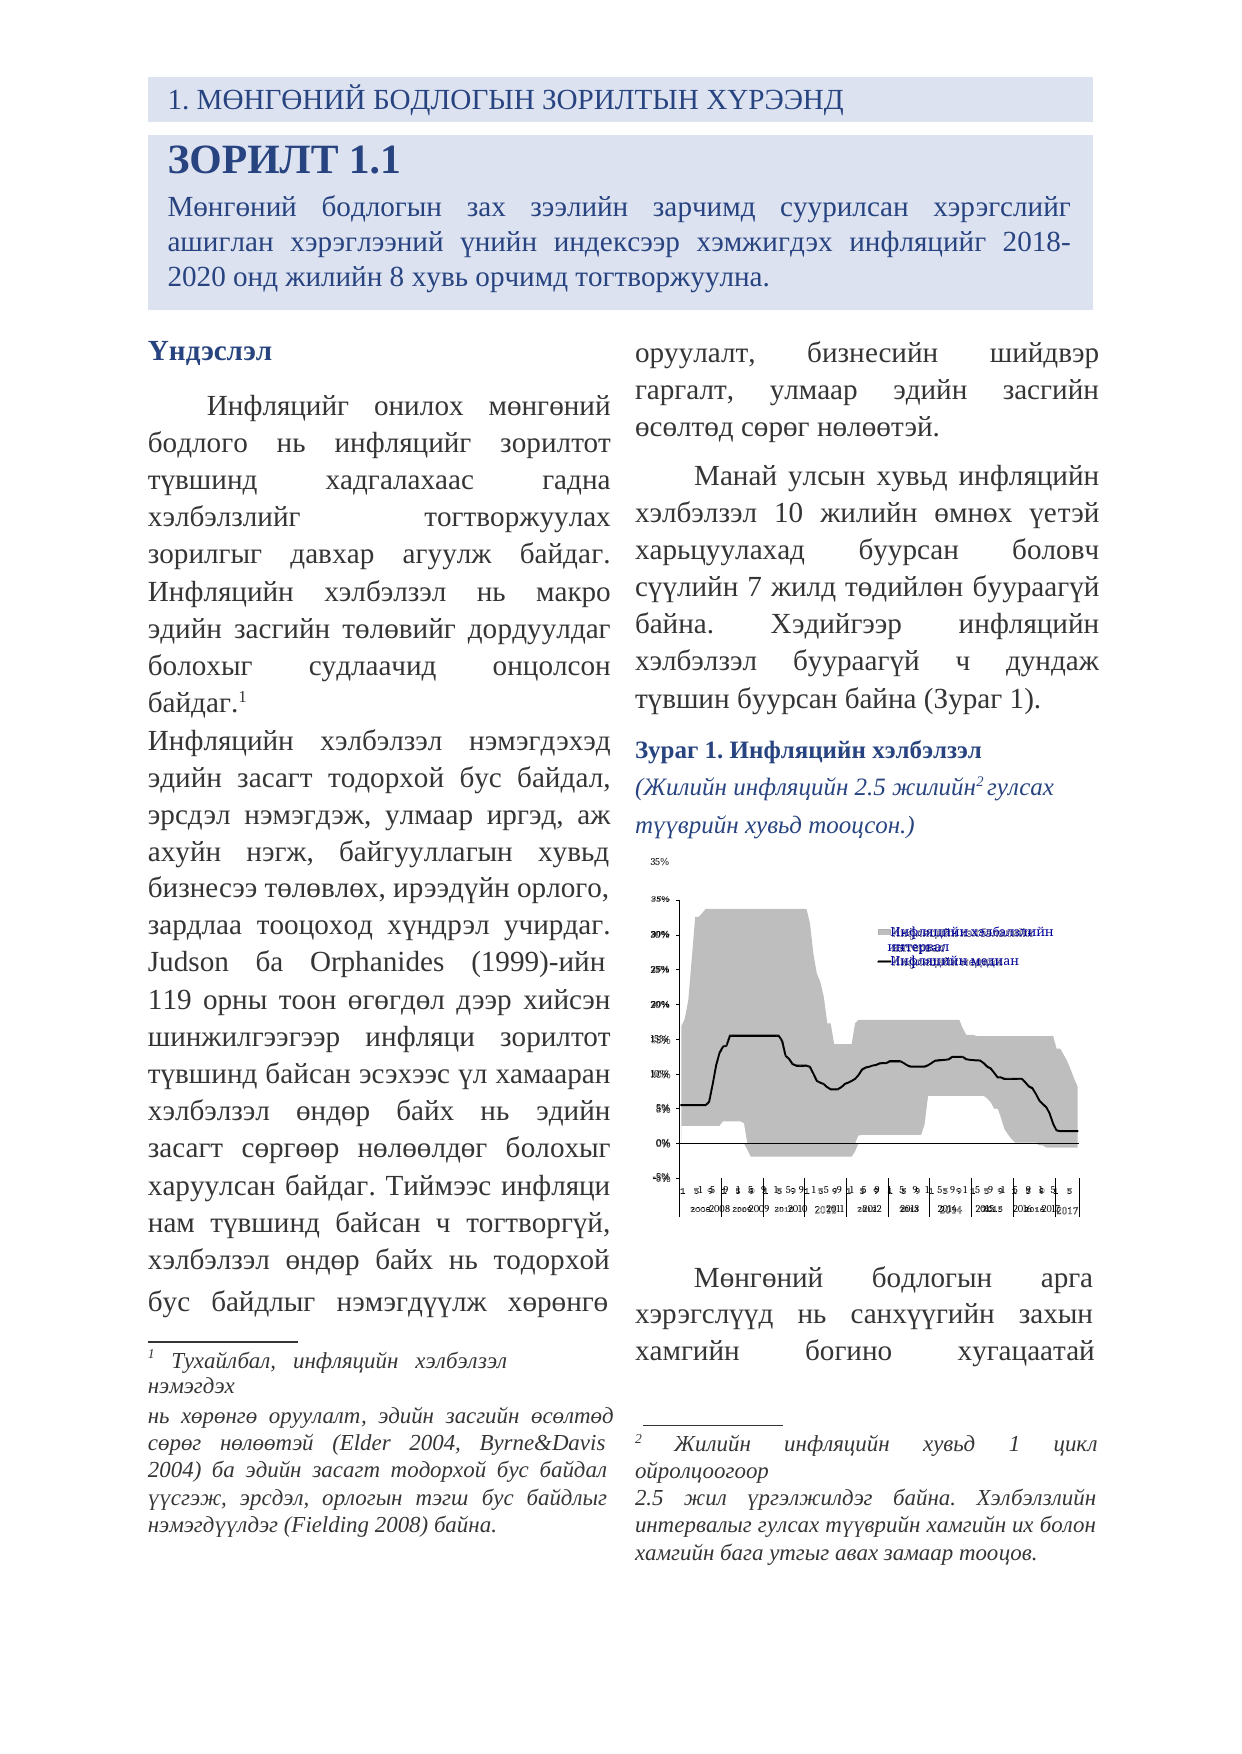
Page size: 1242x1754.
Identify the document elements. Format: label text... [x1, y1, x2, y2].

text зардлаа тооцоход хүндрэл учирдаг. Judson ба Orphanides (1999)-ийн [148, 907, 610, 978]
text Манай улсын хувьд инфляцийн хэлбэлзэл 10 жилийн өмнөх үетэй харьцуулахад буурсан боловч сүүлийн 7 жилд төдийлөн буураагүй байна. Хэдийгээр инфляцийн хэлбэлзэл буураагүй ч дундаж түвшин буурсан байна (Зураг 1). [635, 458, 1099, 714]
text бус байдлыг нэмэгдүүлж хөрөнгө [148, 1288, 612, 1317]
text Инфляцийн медиан [890, 954, 1106, 969]
text Үндэслэл [148, 333, 276, 366]
text нь хөрөнгө оруулалт, эдийн засгийн өсөлтөд [148, 1402, 1106, 1427]
text 2004) ба эдийн засагт тодорхой бус байдал үүсгэж, эрсдэл, орлогын тэгш бус байдлыг нэмэгдүүлдэг (Fielding 2008) байна. [148, 1456, 609, 1537]
text бизнесээ төлөвлөх, ирээдүйн орлого, [148, 871, 610, 903]
text ЗОРИЛТ 1.1 [167, 135, 409, 183]
text Инфляцийг онилох мөнгөний бодлого нь инфляцийг зорилтот түвшинд хадгалахаас гадна хэлбэлзлийг тогтворжуулах зорилгыг давхар агуулж байдаг. Инфляцийн хэлбэлзэл нь макро эдийн засгийн төлөвийг дордуулдаг болохыг судлаачид онцолсон байдаг.1 [148, 388, 610, 719]
picture [873, 926, 1034, 970]
text Мөнгөний бодлогын арга [694, 1259, 1106, 1288]
text 119 орны тоон өгөгдөл дээр хийсэн шинжилгээгээр инфляци зорилтот түвшинд байсан эсэхээс үл хамааран хэлбэлзэл өндөр байх нь эдийн засагт сөргөөр нөлөөлдөг болохыг харуулсан байдаг. Тиймээс инфляци нам түвшинд байсан ч тогтворгүй, хэлбэлзэл өндөр байх нь тодорхой [148, 982, 610, 1276]
text 1. МӨНГӨНИЙ БОДЛОГЫН ЗОРИЛТЫН ХҮРЭЭНД [167, 82, 850, 116]
text 2 Жилийн инфляцийн хувьд 1 цикл ойролцоогоор [635, 1430, 1097, 1483]
text 1 Тухайлбал, инфляцийн хэлбэлзэл нэмэгдэх [148, 1347, 611, 1397]
text сөрөг нөлөөтэй (Elder 2004, Byrne&Davis [148, 1429, 609, 1455]
text Мөнгөний бодлогын зах зээлийн зарчимд суурилсан хэрэгслийг ашиглан хэрэглээний үнийн индексээр хэмжигдэх инфляцийг 2018-2020 онд жилийн 8 хувь орчимд тогтворжуулна. [167, 189, 1071, 292]
text Инфляцийн хэлбэлзлийн [890, 925, 1106, 939]
text оруулалт, бизнесийн шийдвэр гаргалт, улмаар эдийн засгийн өсөлтөд сөрөг нөлөөтэй. [635, 335, 1099, 443]
text 2.5 жил үргэлжилдэг байна. Хэлбэлзлийн интервалыг гулсах түүврийн хамгийн их болон хамгийн бага утгыг авах замаар тооцов. [635, 1484, 1098, 1565]
text хэрэгслүүд нь санхүүгийн захын хамгийн богино хугацаатай [635, 1296, 1099, 1367]
text Инфляцийн хэлбэлзэл нэмэгдэхэд эдийн засагт тодорхой бус байдал, эрсдэл нэмэгдэж, улмаар иргэд, аж ахуйн нэгж, байгууллагын хувьд [148, 723, 610, 868]
text интервал [887, 940, 949, 954]
text Зураг 1. Инфляцийн хэлбэлзэл (Жилийн инфляцийн 2.5 жилийн2 гулсах түүврийн хувьд тооцсон.) [635, 735, 1058, 838]
picture [650, 895, 671, 904]
